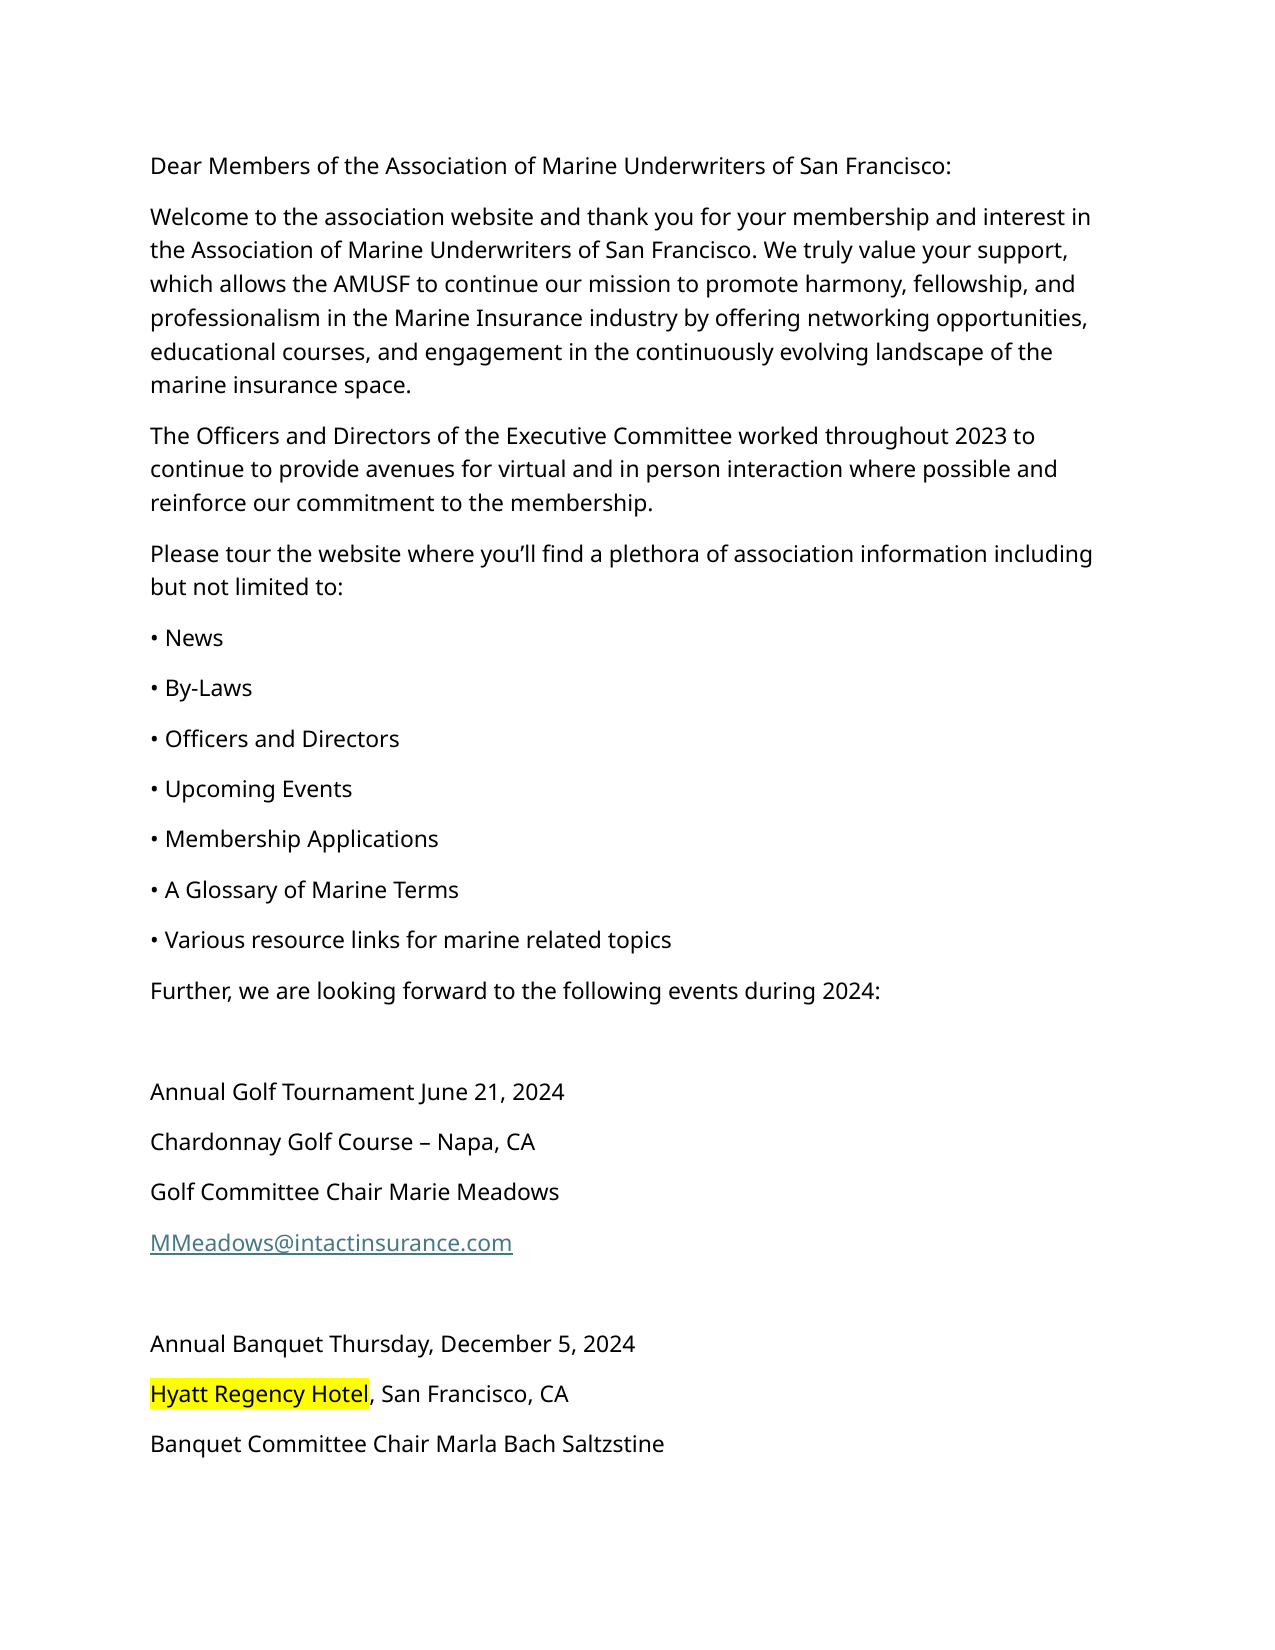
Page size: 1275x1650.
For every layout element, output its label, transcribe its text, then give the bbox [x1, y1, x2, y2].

text Banquet Committee Chair Marla Bach Saltzstine [150, 1428, 1125, 1459]
text Further, we are looking forward to the following events during 2024: [150, 974, 1125, 1006]
text • A Glossary of Marine Terms [150, 874, 1125, 905]
text MMeadows@intactinsurance.com [150, 1227, 1125, 1258]
text • Various resource links for marine related topics [150, 924, 1125, 955]
text • Membership Applications [150, 823, 1125, 854]
text • News [150, 622, 1125, 653]
text Please tour the website where you’ll find a plethora of association information including but not limited to: [150, 537, 1125, 602]
text • By-Laws [150, 672, 1125, 703]
text Golf Committee Chair Marie Meadows [150, 1176, 1125, 1207]
text Annual Golf Tournament June 21, 2024 [150, 1075, 1125, 1107]
text Welcome to the association website and thank you for your membership and interest in the Association of Marine Underwriters of San Francisco. We truly value your support, which allows the AMUSF to continue our mission to promote harmony, fellowship, and professionalism in the Marine Insurance industry by offering networking opportunities, educational courses, and engagement in the continuously evolving landscape of the marine insurance space. [150, 200, 1125, 400]
text • Upcoming Events [150, 773, 1125, 804]
text Chardonnay Golf Course – Napa, CA [150, 1126, 1125, 1157]
text Annual Banquet Thursday, December 5, 2024 [150, 1327, 1125, 1359]
text • Officers and Directors [150, 722, 1125, 754]
text Hyatt Regency Hotel, San Francisco, CA [369, 1378, 1125, 1409]
text The Officers and Directors of the Executive Committee worked throughout 2023 to continue to provide avenues for virtual and in person interaction where possible and reinforce our commitment to the membership. [150, 419, 1125, 518]
text Dear Members of the Association of Marine Underwriters of San Francisco: [150, 150, 1125, 181]
